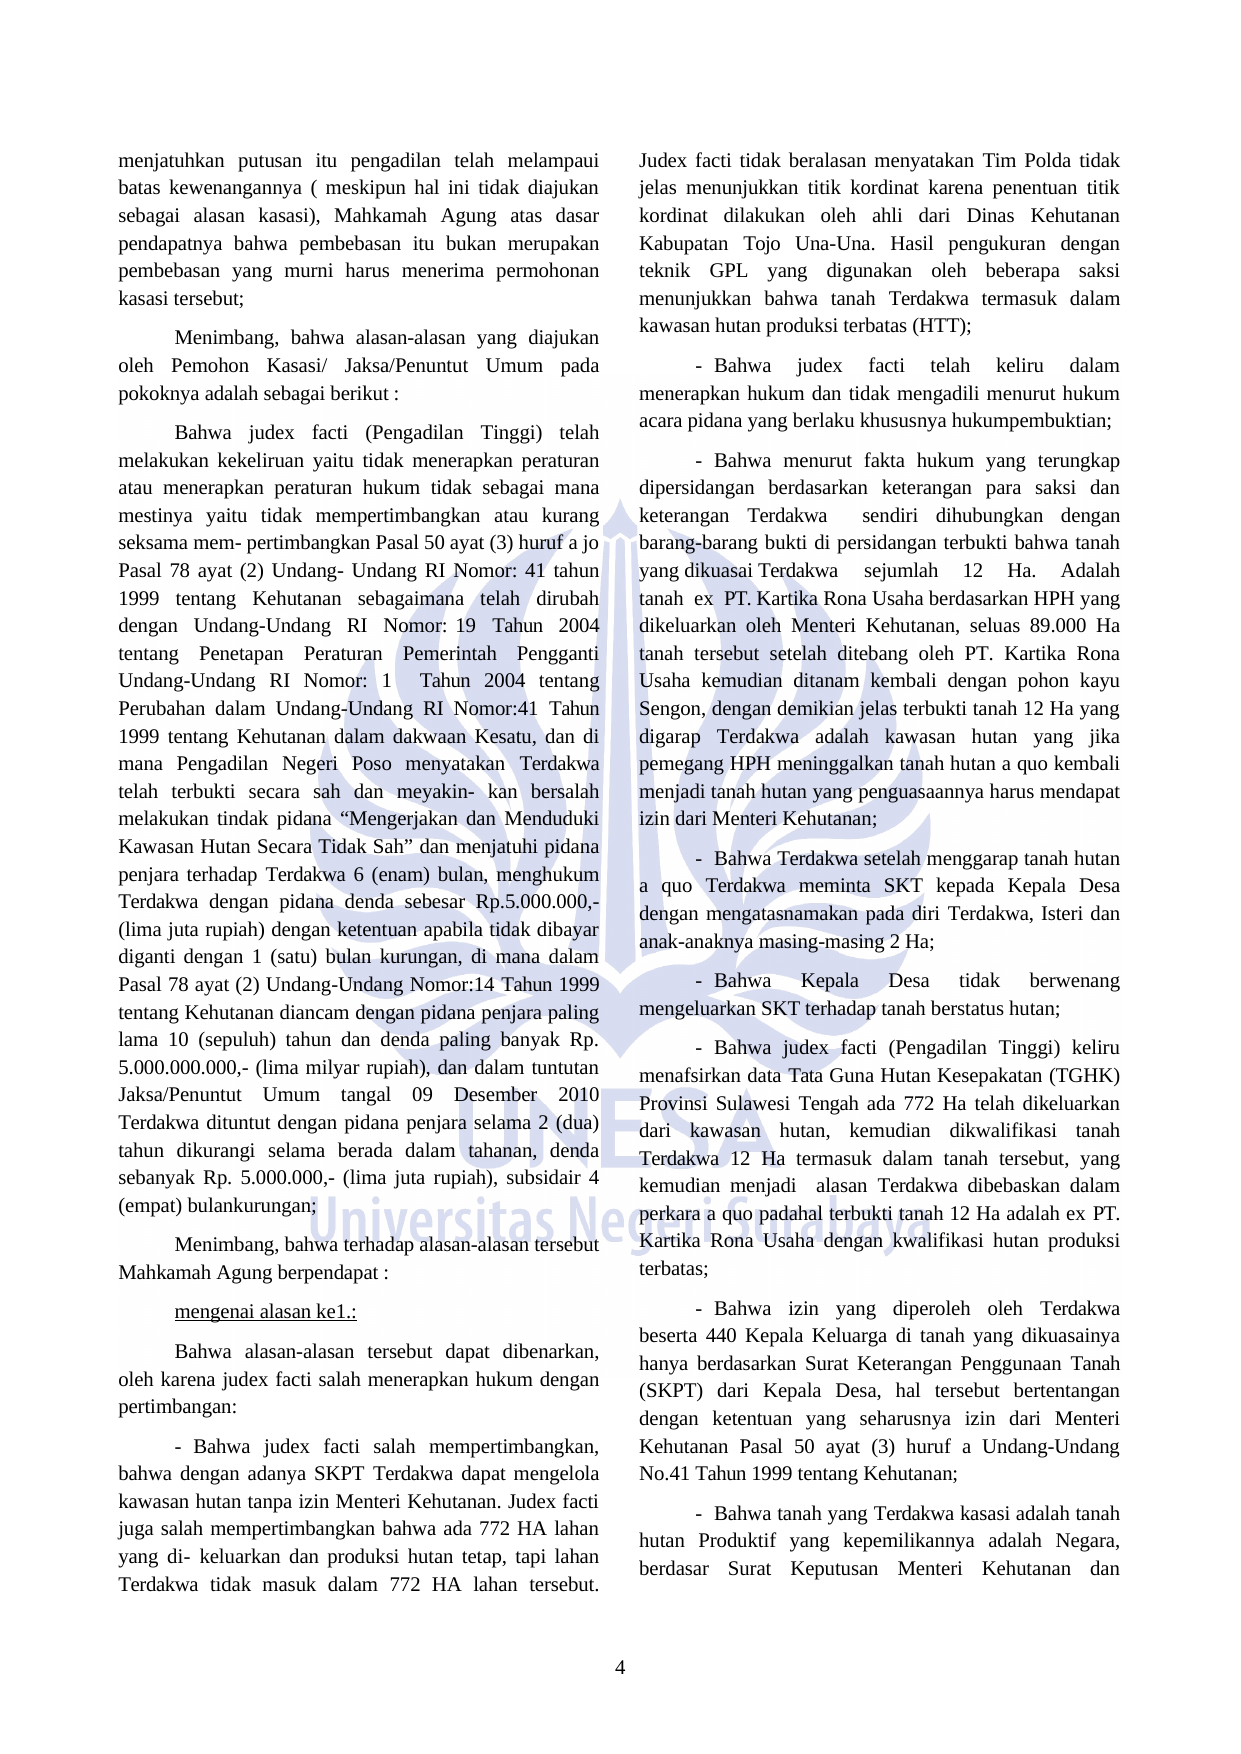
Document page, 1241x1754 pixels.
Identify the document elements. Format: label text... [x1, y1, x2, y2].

text Menimbang, bahwa terhadap alasan-alasan tersebut Mahkamah Agung berpendapat : [118, 1232, 599, 1284]
text Bahwa alasan-alasan tersebut dapat dibenarkan, oleh karena judex facti salah menerapkan hukum dengan pertimbangan: [118, 1339, 599, 1418]
list Bahwa Terdakwa setelah menggarap tanah hutan a quo Terdakwa meminta SKT kepada Kepala Desa dengan mengatasnamakan pada diri Terdakwa, Isteri dan anak-anaknya masing-masing 2 Ha; [639, 846, 1120, 953]
text mengenai alasan ke1.: [118, 1299, 599, 1323]
list Bahwa judex facti salah mempertimbangkan, bahwa dengan adanya SKPT Terdakwa dapat mengelola kawasan hutan tanpa izin Menteri Kehutanan. Judex facti juga salah mempertimbangkan bahwa ada 772 HA lahan yang di- keluarkan dan produksi hutan tetap, tapi lahan Terdakwa tidak masuk dalam 772 HA lahan tersebut. Judex facti tidak beralasan menyatakan Tim Polda tidak jelas menunjukkan titik kordinat karena penentuan titik kordinat dilakukan oleh ahli dari Dinas Kehutanan Kabupatan Tojo Una-Una. Hasil pengukuran dengan teknik GPL yang digunakan oleh beberapa saksi menunjukkan bahwa tanah Terdakwa termasuk dalam kawasan hutan produksi terbatas (HTT); [118, 1433, 599, 1596]
list Bahwa izin yang diperoleh oleh Terdakwa beserta 440 Kepala Keluarga di tanah yang dikuasainya hanya berdasarkan Surat Keterangan Penggunaan Tanah (SKPT) dari Kepala Desa, hal tersebut bertentangan dengan ketentuan yang seharusnya izin dari Menteri Kehutanan Pasal 50 ayat (3) huruf a Undang-Undang No.41 Tahun 1999 tentang Kehutanan; [639, 1296, 1120, 1485]
list Bahwa menurut fakta hukum yang terungkap dipersidangan berdasarkan keterangan para saksi dan keterangan Terdakwa sendiri dihubungkan dengan barang-barang bukti di persidangan terbukti bahwa tanah yang dikuasai Terdakwa sejumlah 12 Ha. Adalah tanah ex PT. Kartika Rona Usaha berdasarkan HPH yang dikeluarkan oleh Menteri Kehutanan, seluas 89.000 Ha tanah tersebut setelah ditebang oleh PT. Kartika Rona Usaha kemudian ditanam kembali dengan pohon kayu Sengon, dengan demikian jelas terbukti tanah 12 Ha yang digarap Terdakwa adalah kawasan hutan yang jika pemegang HPH meninggalkan tanah hutan a quo kembali menjadi tanah hutan yang penguasaannya harus mendapat izin dari Menteri Kehutanan; [639, 447, 1120, 830]
list Bahwa Kepala Desa tidak berwenang mengeluarkan SKT terhadap tanah berstatus hutan; [639, 968, 1120, 1020]
list Bahwa judex facti telah keliru dalam menerapkan hukum dan tidak mengadili menurut hukum acara pidana yang berlaku khususnya hukumpembuktian; [639, 353, 1120, 432]
text Bahwa judex facti (Pengadilan Tinggi) telah melakukan kekeliruan yaitu tidak menerapkan peraturan atau menerapkan peraturan hukum tidak sebagai mana mestinya yaitu tidak mempertimbangkan atau kurang seksama mem- pertimbangkan Pasal 50 ayat (3) huruf a jo Pasal 78 ayat (2) Undang- Undang RI Nomor: 41 tahun 1999 tentang Kehutanan sebagaimana telah dirubah dengan Undang-Undang RI Nomor: 19 Tahun 2004 tentang Penetapan Peraturan Pemerintah Pengganti Undang-Undang RI Nomor: 1 Tahun 2004 tentang Perubahan dalam Undang-Undang RI Nomor:41 Tahun 1999 tentang Kehutanan dalam dakwaan Kesatu, dan di mana Pengadilan Negeri Poso menyatakan Terdakwa telah terbukti secara sah dan meyakin- kan bersalah melakukan tindak pidana “Mengerjakan dan Menduduki Kawasan Hutan Secara Tidak Sah” dan menjatuhi pidana penjara terhadap Terdakwa 6 (enam) bulan, menghukum Terdakwa dengan pidana denda sebesar Rp.5.000.000,- (lima juta rupiah) dengan ketentuan apabila tidak dibayar diganti dengan 1 (satu) bulan kurungan, di mana dalam Pasal 78 ayat (2) Undang-Undang Nomor:14 Tahun 1999 tentang Kehutanan diancam dengan pidana penjara paling lama 10 (sepuluh) tahun dan denda paling banyak Rp. 5.000.000.000,- (lima milyar rupiah), dan dalam tuntutan Jaksa/Penuntut Umum tangal 09 Desember 2010 Terdakwa dituntut dengan pidana penjara selama 2 (dua) tahun dikurangi selama berada dalam tahanan, denda sebanyak Rp. 5.000.000,- (lima juta rupiah), subsidair 4 (empat) bulankurungan; [118, 420, 599, 1217]
list Bahwa judex facti salah mempertimbangkan, bahwa dengan adanya SKPT Terdakwa dapat mengelola kawasan hutan tanpa izin Menteri Kehutanan. Judex facti juga salah mempertimbangkan bahwa ada 772 HA lahan yang di- keluarkan dan produksi hutan tetap, tapi lahan Terdakwa tidak masuk dalam 772 HA lahan tersebut. Judex facti tidak beralasan menyatakan Tim Polda tidak jelas menunjukkan titik kordinat karena penentuan titik kordinat dilakukan oleh ahli dari Dinas Kehutanan Kabupatan Tojo Una-Una. Hasil pengukuran dengan teknik GPL yang digunakan oleh beberapa saksi menunjukkan bahwa tanah Terdakwa termasuk dalam kawasan hutan produksi terbatas (HTT); [639, 148, 1120, 337]
list Bahwa judex facti (Pengadilan Tinggi) keliru menafsirkan data Tata Guna Hutan Kesepakatan (TGHK) Provinsi Sulawesi Tengah ada 772 Ha telah dikeluarkan dari kawasan hutan, kemudian dikwalifikasi tanah Terdakwa 12 Ha termasuk dalam tanah tersebut, yang kemudian menjadi alasan Terdakwa dibebaskan dalam perkara a quo padahal terbukti tanah 12 Ha adalah ex PT. Kartika Rona Usaha dengan kwalifikasi hutan produksi terbatas; [639, 1035, 1120, 1280]
text Menimbang, bahwa alasan-alasan yang diajukan oleh Pemohon Kasasi/ Jaksa/Penuntut Umum pada pokoknya adalah sebagai berikut : [118, 325, 599, 404]
